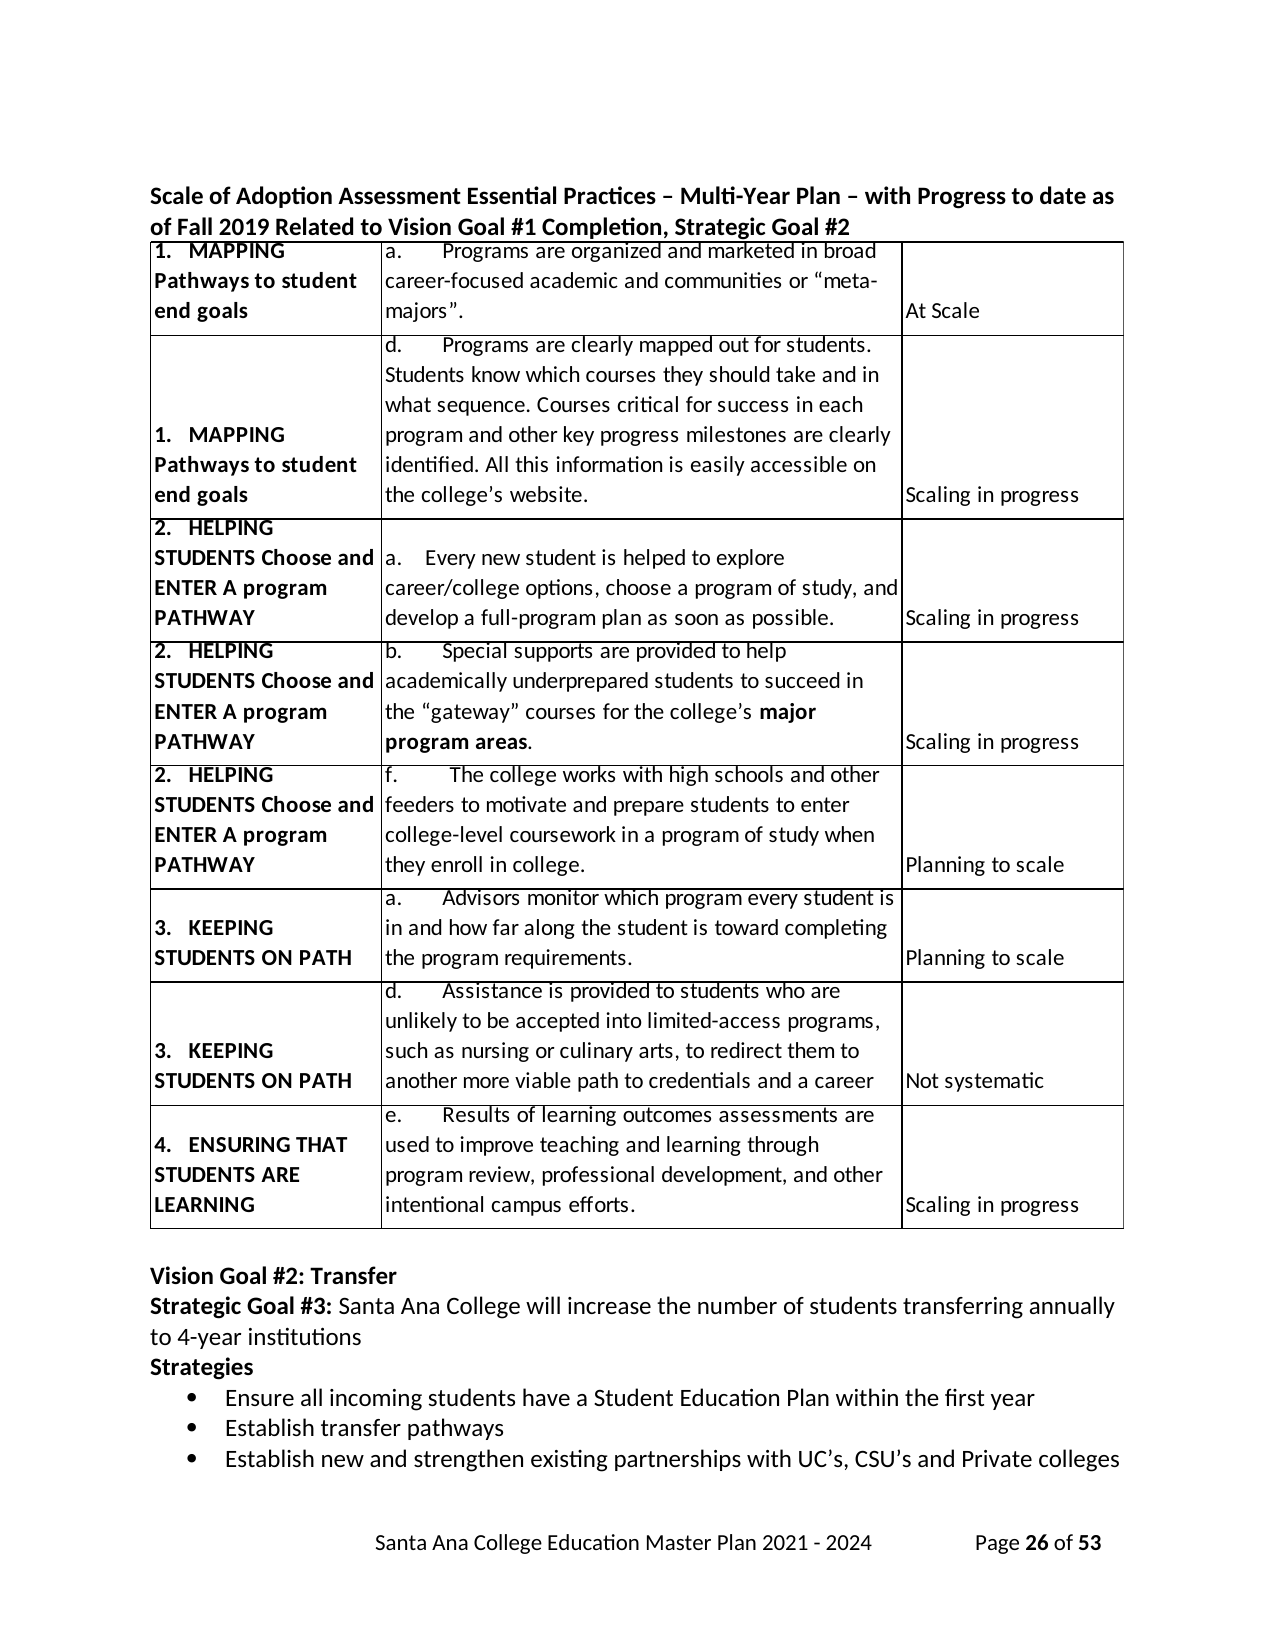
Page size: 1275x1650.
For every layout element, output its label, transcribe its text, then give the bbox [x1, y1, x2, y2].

text Strategies [150, 1352, 1125, 1382]
list Establish new and strengthen existing partnerships with UC’s, CSU’s and Private colleges [187, 1443, 1125, 1474]
list Establish transfer pathways [187, 1413, 1125, 1443]
subtitle Vision Goal #2: Transfer [150, 1260, 1125, 1291]
text Scale of Adoption Assessment Essential Practices – Multi-Year Plan – with Progress to date as of Fall 2019 Related to Vision Goal #1 Completion, Strategic Goal #2 [150, 181, 1125, 242]
text Strategic Goal #3: Santa Ana College will increase the number of students transferring annually to 4-year institutions [150, 1291, 1125, 1352]
list Ensure all incoming students have a Student Education Plan within the first year [187, 1382, 1125, 1413]
